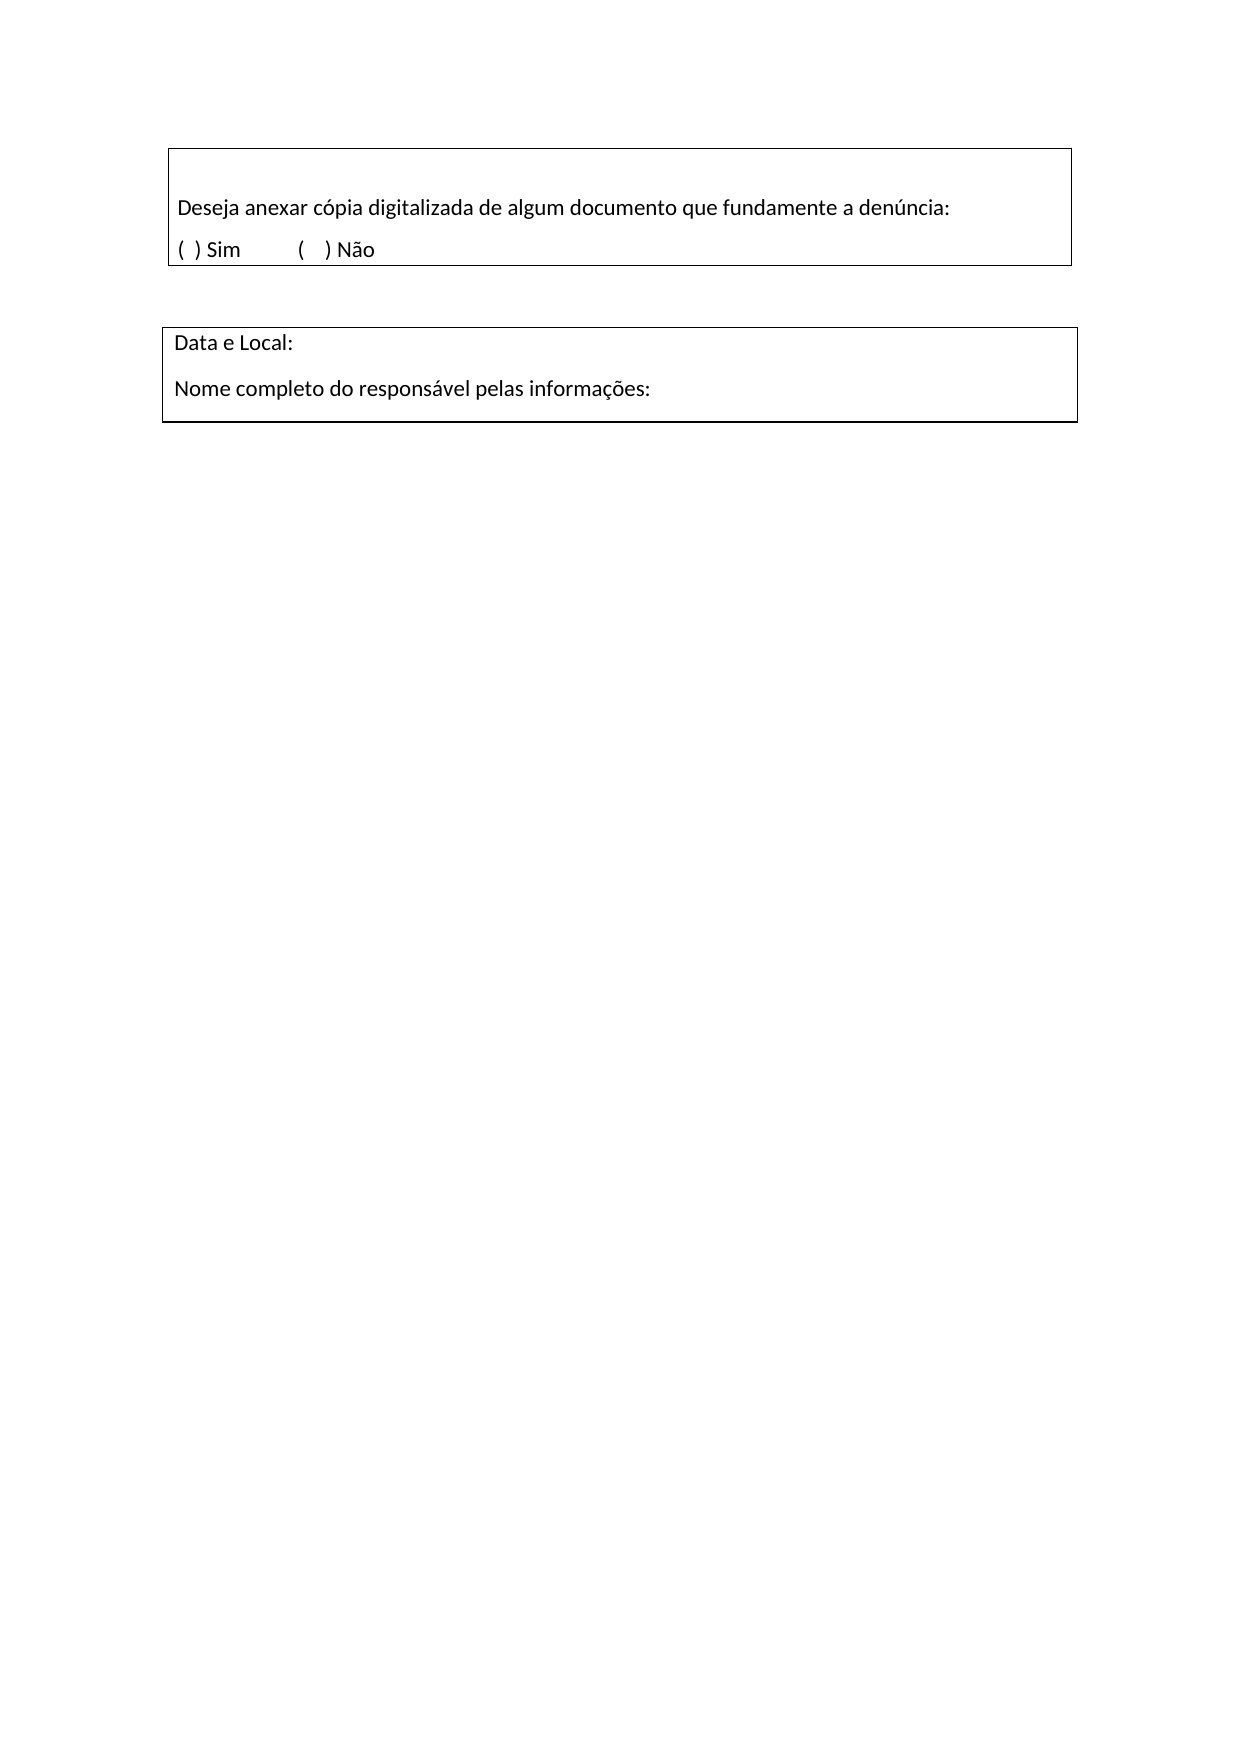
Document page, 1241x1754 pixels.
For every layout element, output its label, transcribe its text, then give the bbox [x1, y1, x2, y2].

text ( ) Sim ( ) Não [169, 232, 1071, 265]
text Deseja anexar cópia digitalizada de algum documento que fundamente a denúncia: [169, 189, 1071, 221]
table_header Data e Local: Nome completo do responsável pelas informações: [163, 328, 1077, 421]
